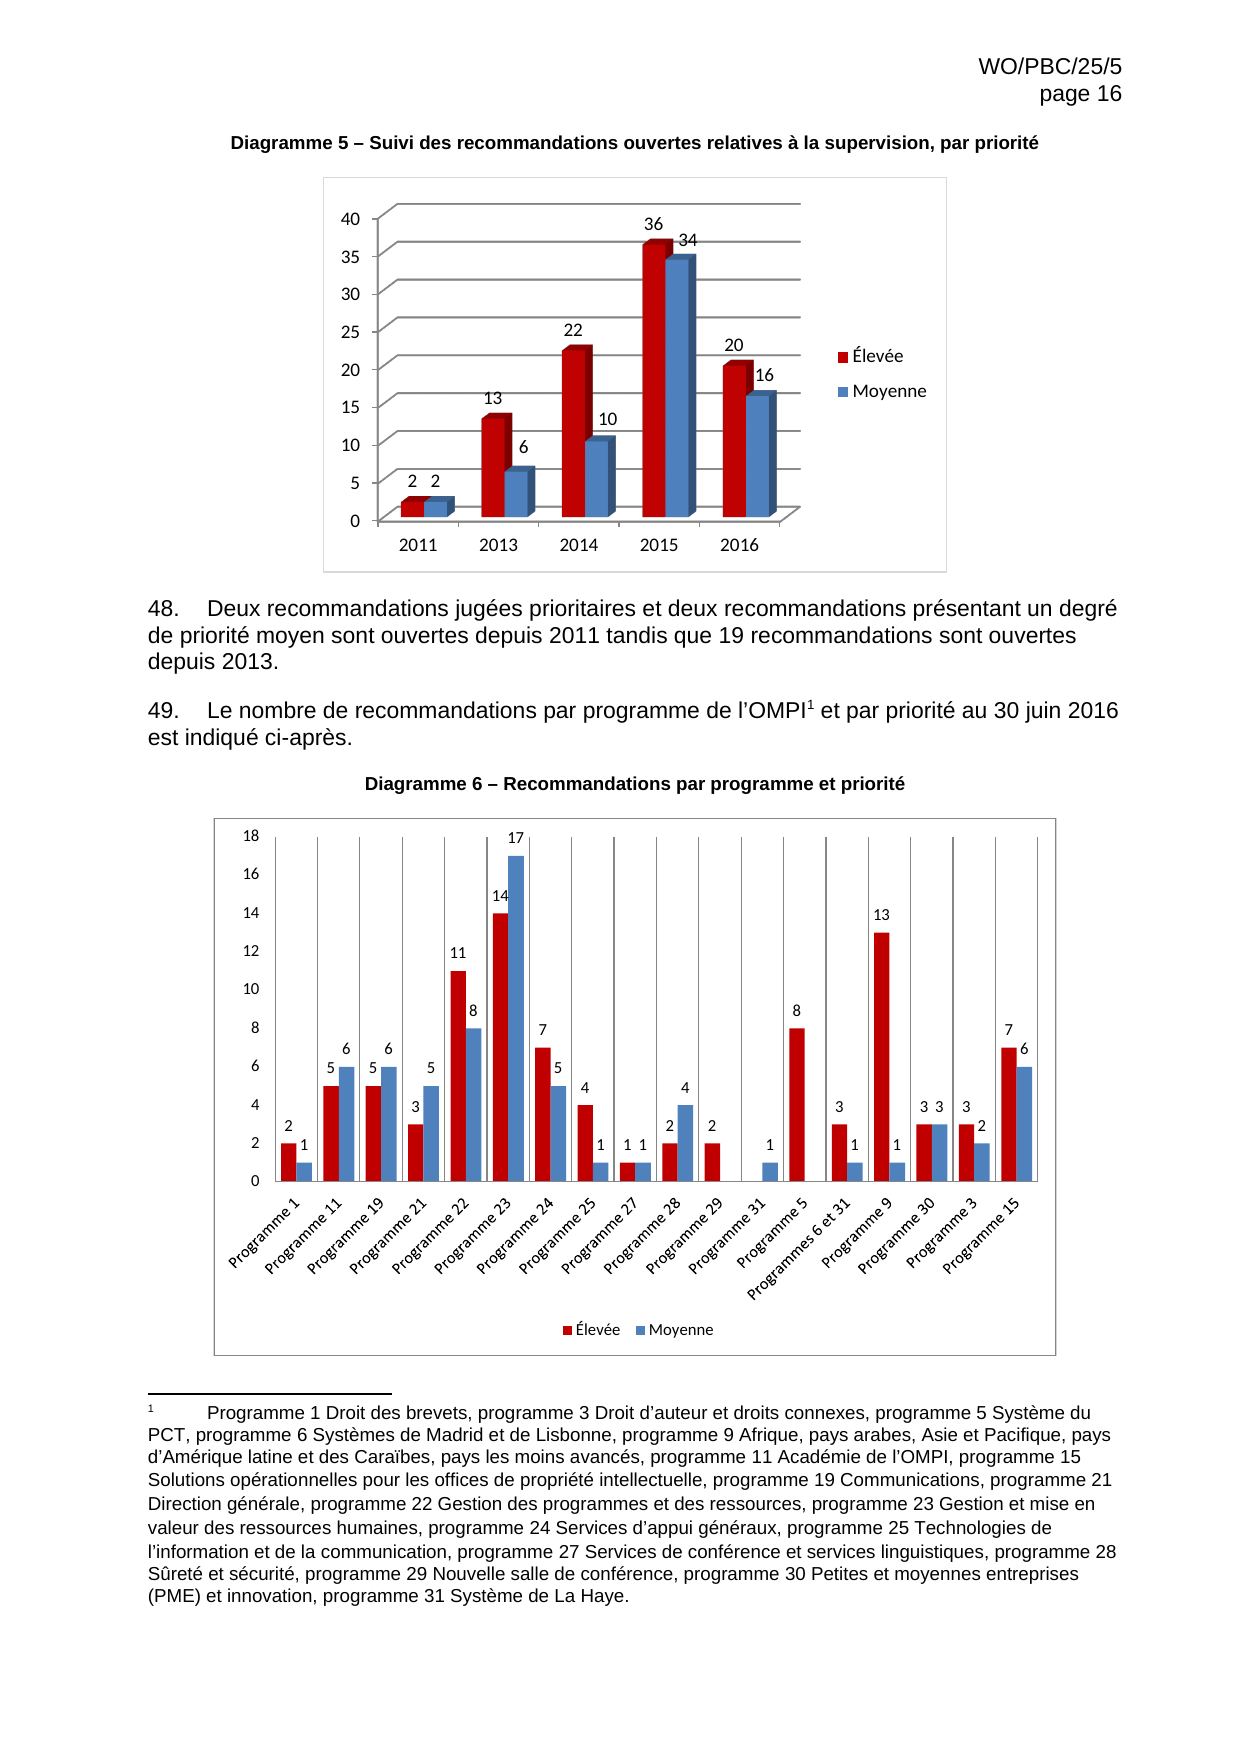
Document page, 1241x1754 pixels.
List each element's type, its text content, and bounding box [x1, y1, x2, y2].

text Le nombre de recommandations par programme de l’OMPI et par priorité au 30 juin 2016 est indiqué ci-après. [148, 697, 1122, 750]
list Diagramme 5 – Suivi des recommandations ouvertes relatives à la supervision, par priorité [148, 132, 1122, 154]
text Deux recommandations jugées prioritaires et deux recommandations présentant un degré de priorité moyen sont ouvertes depuis 2011 tandis que 19 recommandations sont ouvertes depuis 2013. [148, 595, 1122, 674]
list Diagramme 6 – Recommandations par programme et priorité [148, 773, 1122, 794]
